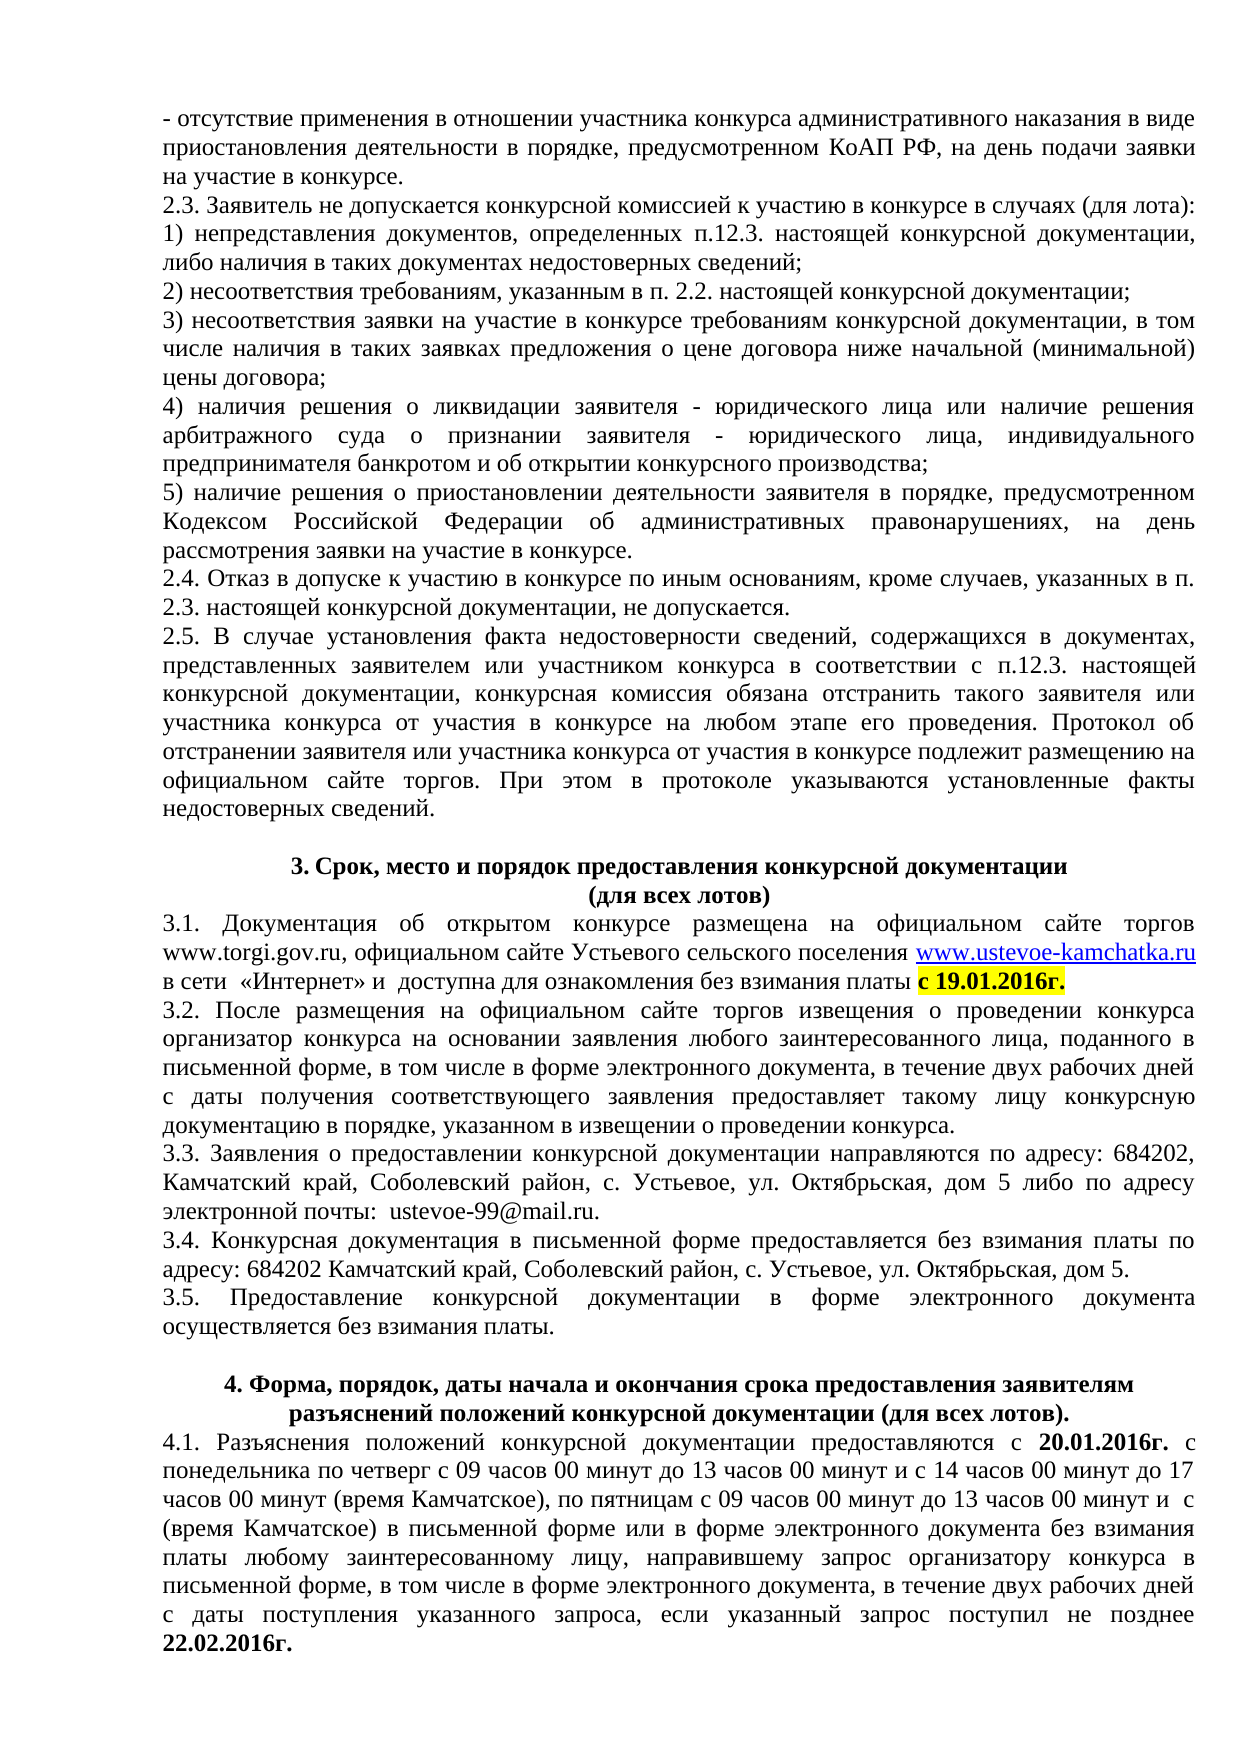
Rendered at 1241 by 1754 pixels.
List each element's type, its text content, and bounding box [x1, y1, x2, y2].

text 2.3. Заявитель не допускается конкурсной комиссией к участию в конкурсе в случаях (для лота): [162, 190, 1196, 218]
text - отсутствие применения в отношении участника конкурса административного наказания в виде приостановления деятельности в порядке, предусмотренном КоАП РФ, на день подачи заявки на участие в конкурсе. [162, 103, 1196, 190]
text 4. Форма, порядок, даты начала и окончания срока предоставления заявителям разъяснений положений конкурсной документации (для всех лотов). [162, 1369, 1196, 1427]
text 3.1. Документация об открытом конкурсе размещена на официальном сайте торгов www.torgi.gov.ru, официальном сайте Устьевого сельского поселения www.ustevoe-kamchatka.ru в сети «Интернет» и доступна для ознакомления без взимания платы с 19.01.2016г. [162, 908, 1196, 995]
text 1) непредставления документов, определенных п.12.3. настоящей конкурсной документации, либо наличия в таких документах недостоверных сведений; [162, 218, 1196, 276]
text 2.4. Отказ в допуске к участию в конкурсе по иным основаниям, кроме случаев, указанных в п. 2.3. настоящей конкурсной документации, не допускается. [162, 563, 1196, 621]
text 2.5. В случае установления факта недостоверности сведений, содержащихся в документах, представленных заявителем или участником конкурса в соответствии с п.12.3. настоящей конкурсной документации, конкурсная комиссия обязана отстранить такого заявителя или участника конкурса от участия в конкурсе на любом этапе его проведения. Протокол об отстранении заявителя или участника конкурса от участия в конкурсе подлежит размещению на официальном сайте торгов. При этом в протоколе указываются установленные факты недостоверных сведений. [162, 621, 1196, 822]
text 3.5. Предоставление конкурсной документации в форме электронного документа осуществляется без взимания платы. [162, 1282, 1196, 1340]
text (для всех лотов) [162, 880, 1196, 908]
text 3.4. Конкурсная документация в письменной форме предоставляется без взимания платы по адресу: 684202 Камчатский край, Соболевский район, с. Устьевое, ул. Октябрьская, дом 5. [162, 1225, 1196, 1282]
text 3.2. После размещения на официальном сайте торгов извещения о проведении конкурса организатор конкурса на основании заявления любого заинтересованного лица, поданного в письменной форме, в том числе в форме электронного документа, в течение двух рабочих дней с даты получения соответствующего заявления предоставляет такому лицу конкурсную документацию в порядке, указанном в извещении о проведении конкурса. [162, 995, 1196, 1138]
text 3) несоответствия заявки на участие в конкурсе требованиям конкурсной документации, в том числе наличия в таких заявках предложения о цене договора ниже начальной (минимальной) цены договора; [162, 305, 1196, 391]
text 5) наличие решения о приостановлении деятельности заявителя в порядке, предусмотренном Кодексом Российской Федерации об административных правонарушениях, на день рассмотрения заявки на участие в конкурсе. [162, 477, 1196, 563]
text 3.3. Заявления о предоставлении конкурсной документации направляются по адресу: 684202, Камчатский край, Соболевский район, с. Устьевое, ул. Октябрьская, дом 5 либо по адресу электронной почты: ustevoe-99@mail.ru. [162, 1138, 1196, 1225]
text 2) несоответствия требованиям, указанным в п. 2.2. настоящей конкурсной документации; [162, 276, 1196, 305]
text 3. Срок, место и порядок предоставления конкурсной документации [162, 851, 1196, 880]
text 4.1. Разъяснения положений конкурсной документации предоставляются с 20.01.2016г. с понедельника по четверг с 09 часов 00 минут до 13 часов 00 минут и с 14 часов 00 минут до 17 часов 00 минут (время Камчатское), по пятницам с 09 часов 00 минут до 13 часов 00 минут и с (время Камчатское) в письменной форме или в форме электронного документа без взимания платы любому заинтересованному лицу, направившему запрос организатору конкурса в письменной форме, в том числе в форме электронного документа, в течение двух рабочих дней с даты поступления указанного запроса, если указанный запрос поступил не позднее 22.02.2016г. [162, 1427, 1196, 1657]
text 4) наличия решения о ликвидации заявителя - юридического лица или наличие решения арбитражного суда о признании заявителя - юридического лица, индивидуального предпринимателя банкротом и об открытии конкурсного производства; [162, 391, 1196, 477]
